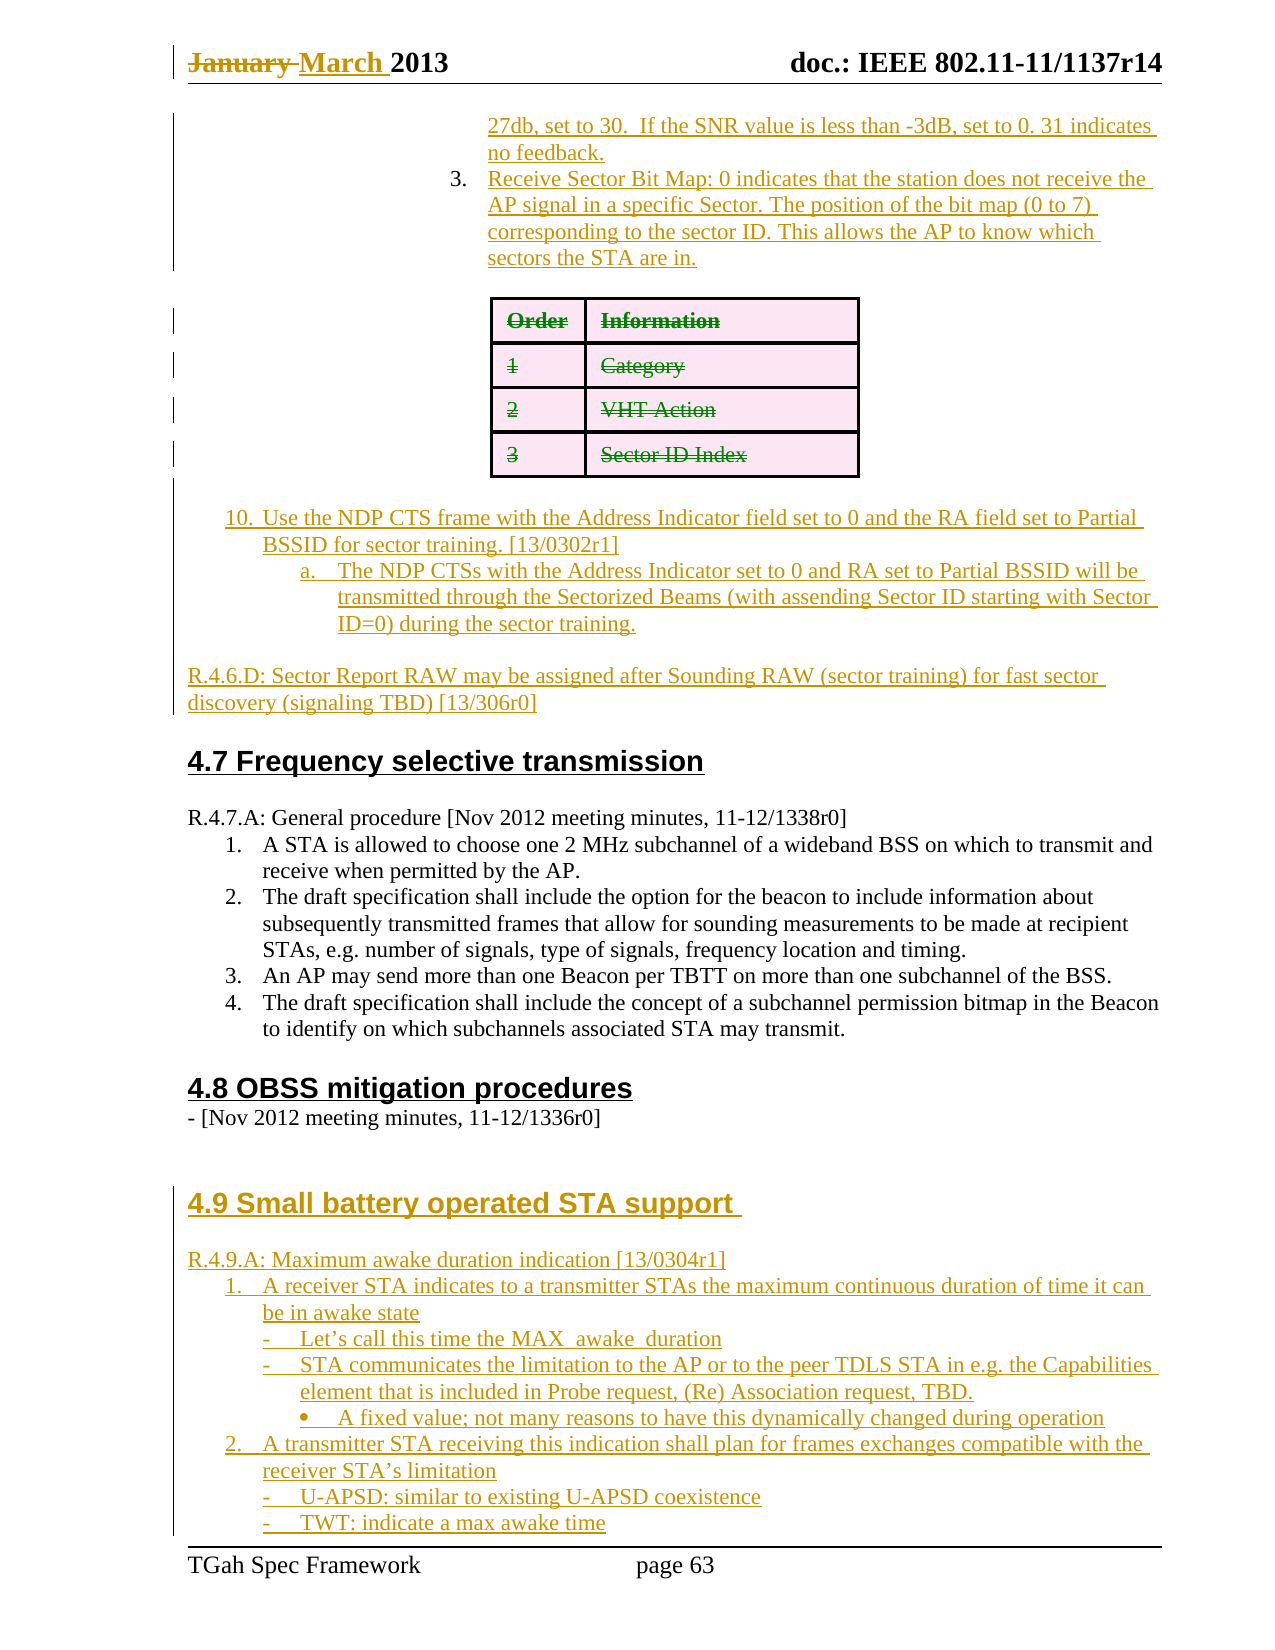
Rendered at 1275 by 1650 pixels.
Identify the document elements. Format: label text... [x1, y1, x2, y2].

list The draft specification shall include the option for the beacon to include information about subsequently transmitted frames that allow for sounding measurements to be made at recipient STAs, e.g. number of signals, type of signals, frequency location and timing. [225, 883, 1162, 962]
subtitle 4.8 OBSS mitigation procedures [187, 1071, 1162, 1104]
list A STA is allowed to choose one 2 MHz subchannel of a wideband BSS on which to transmit and receive when permitted by the AP. [225, 831, 1162, 883]
list The draft specification shall include the concept of a subchannel permission bitmap in the Beacon to identify on which subchannels associated STA may transmit. [225, 989, 1162, 1041]
text - [Nov 2012 meeting minutes, 11-12/1336r0] [187, 1104, 1162, 1131]
list An AP may send more than one Beacon per TBTT on more than one subchannel of the BSS. [225, 962, 1162, 989]
text R.4.7.A: General procedure [Nov 2012 meeting minutes, 11-12/1338r0] [187, 804, 1162, 831]
subtitle 4.7 Frequency selective transmission [187, 744, 1162, 778]
